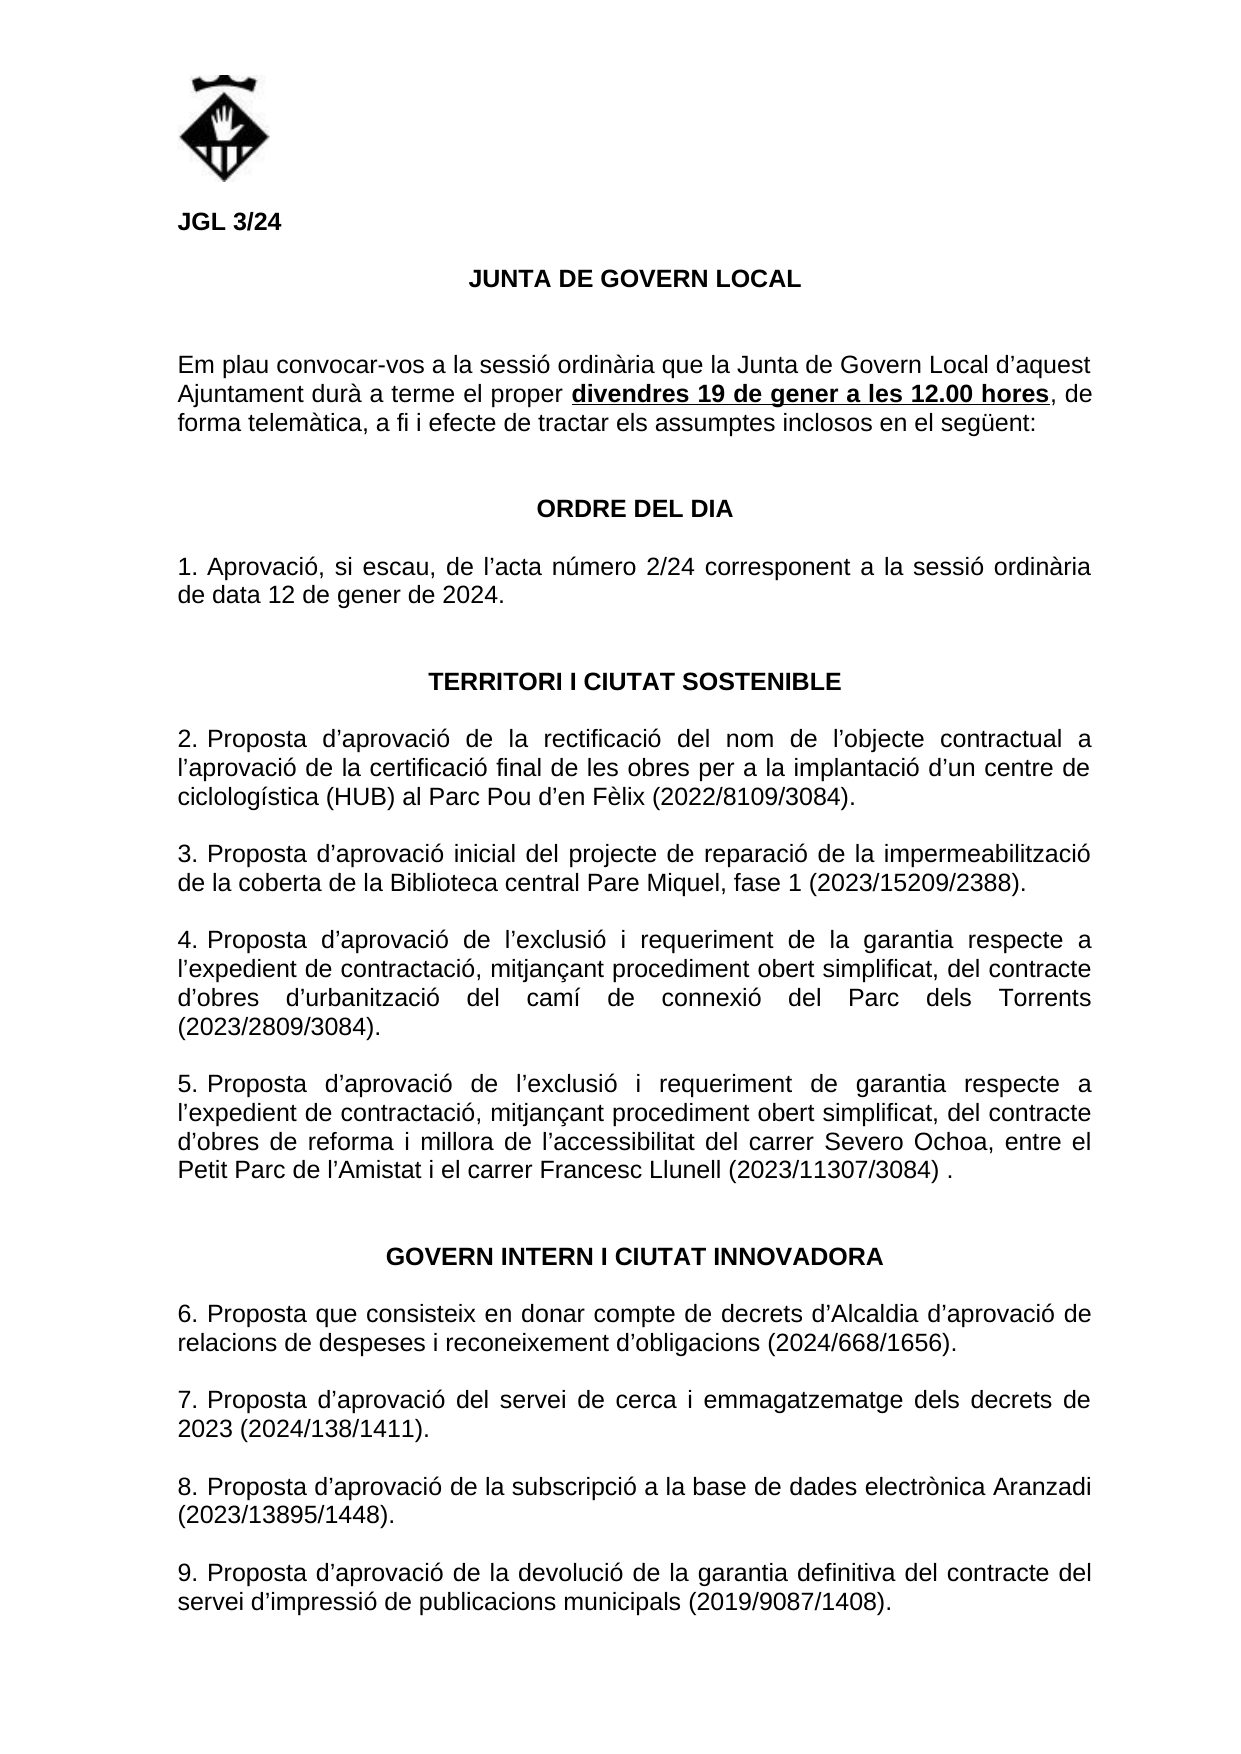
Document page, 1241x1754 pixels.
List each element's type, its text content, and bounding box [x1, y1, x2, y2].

picture [177, 75, 270, 182]
list Proposta d’aprovació del servei de cerca i emmagatzematge dels decrets de 2023 (2024/138/1411). [177, 1386, 1093, 1443]
text GOVERN INTERN I CIUTAT INNOVADORA [177, 1242, 1093, 1271]
list Proposta d’aprovació de l’exclusió i requeriment de garantia respecte a l’expedient de contractació, mitjançant procediment obert simplificat, del contracte d’obres de reforma i millora de l’accessibilitat del carrer Severo Ochoa, entre el Petit Parc de l’Amistat i el carrer Francesc Llunell (2023/11307/3084) . [177, 1069, 1093, 1184]
list Proposta d’aprovació de l’exclusió i requeriment de la garantia respecte a l’expedient de contractació, mitjançant procediment obert simplificat, del contracte d’obres d’urbanització del camí de connexió del Parc dels Torrents (2023/2809/3084). [177, 926, 1093, 1041]
text JUNTA DE GOVERN LOCAL [177, 264, 1093, 293]
list Proposta d’aprovació de la devolució de la garantia definitiva del contracte del servei d’impressió de publicacions municipals (2019/9087/1408). [177, 1558, 1093, 1616]
text TERRITORI I CIUTAT SOSTENIBLE [177, 667, 1093, 696]
list Proposta d’aprovació de la subscripció a la base de dades electrònica Aranzadi (2023/13895/1448). [177, 1472, 1093, 1529]
list Proposta d’aprovació inicial del projecte de reparació de la impermeabilització de la coberta de la Biblioteca central Pare Miquel, fase 1 (2023/15209/2388). [177, 839, 1093, 897]
list Proposta d’aprovació de la rectificació del nom de l’objecte contractual a l’aprovació de la certificació final de les obres per a la implantació d’un centre de ciclologística (HUB) al Parc Pou d’en Fèlix (2022/8109/3084). [177, 724, 1093, 811]
text JGL 3/24 [177, 207, 1093, 236]
list Aprovació, si escau, de l’acta número 2/24 corresponent a la sessió ordinària de data 12 de gener de 2024. [177, 552, 1093, 609]
text ORDRE DEL DIA [177, 494, 1093, 523]
list Proposta que consisteix en donar compte de decrets d’Alcaldia d’aprovació de relacions de despeses i reconeixement d’obligacions (2024/668/1656). [177, 1299, 1093, 1357]
text Em plau convocar-vos a la sessió ordinària que la Junta de Govern Local d’aquest Ajuntament durà a terme el proper divendres 19 de gener a les 12.00 hores, de forma telemàtica, a fi i efecte de tractar els assumptes inclosos en el següent: [177, 351, 1093, 437]
